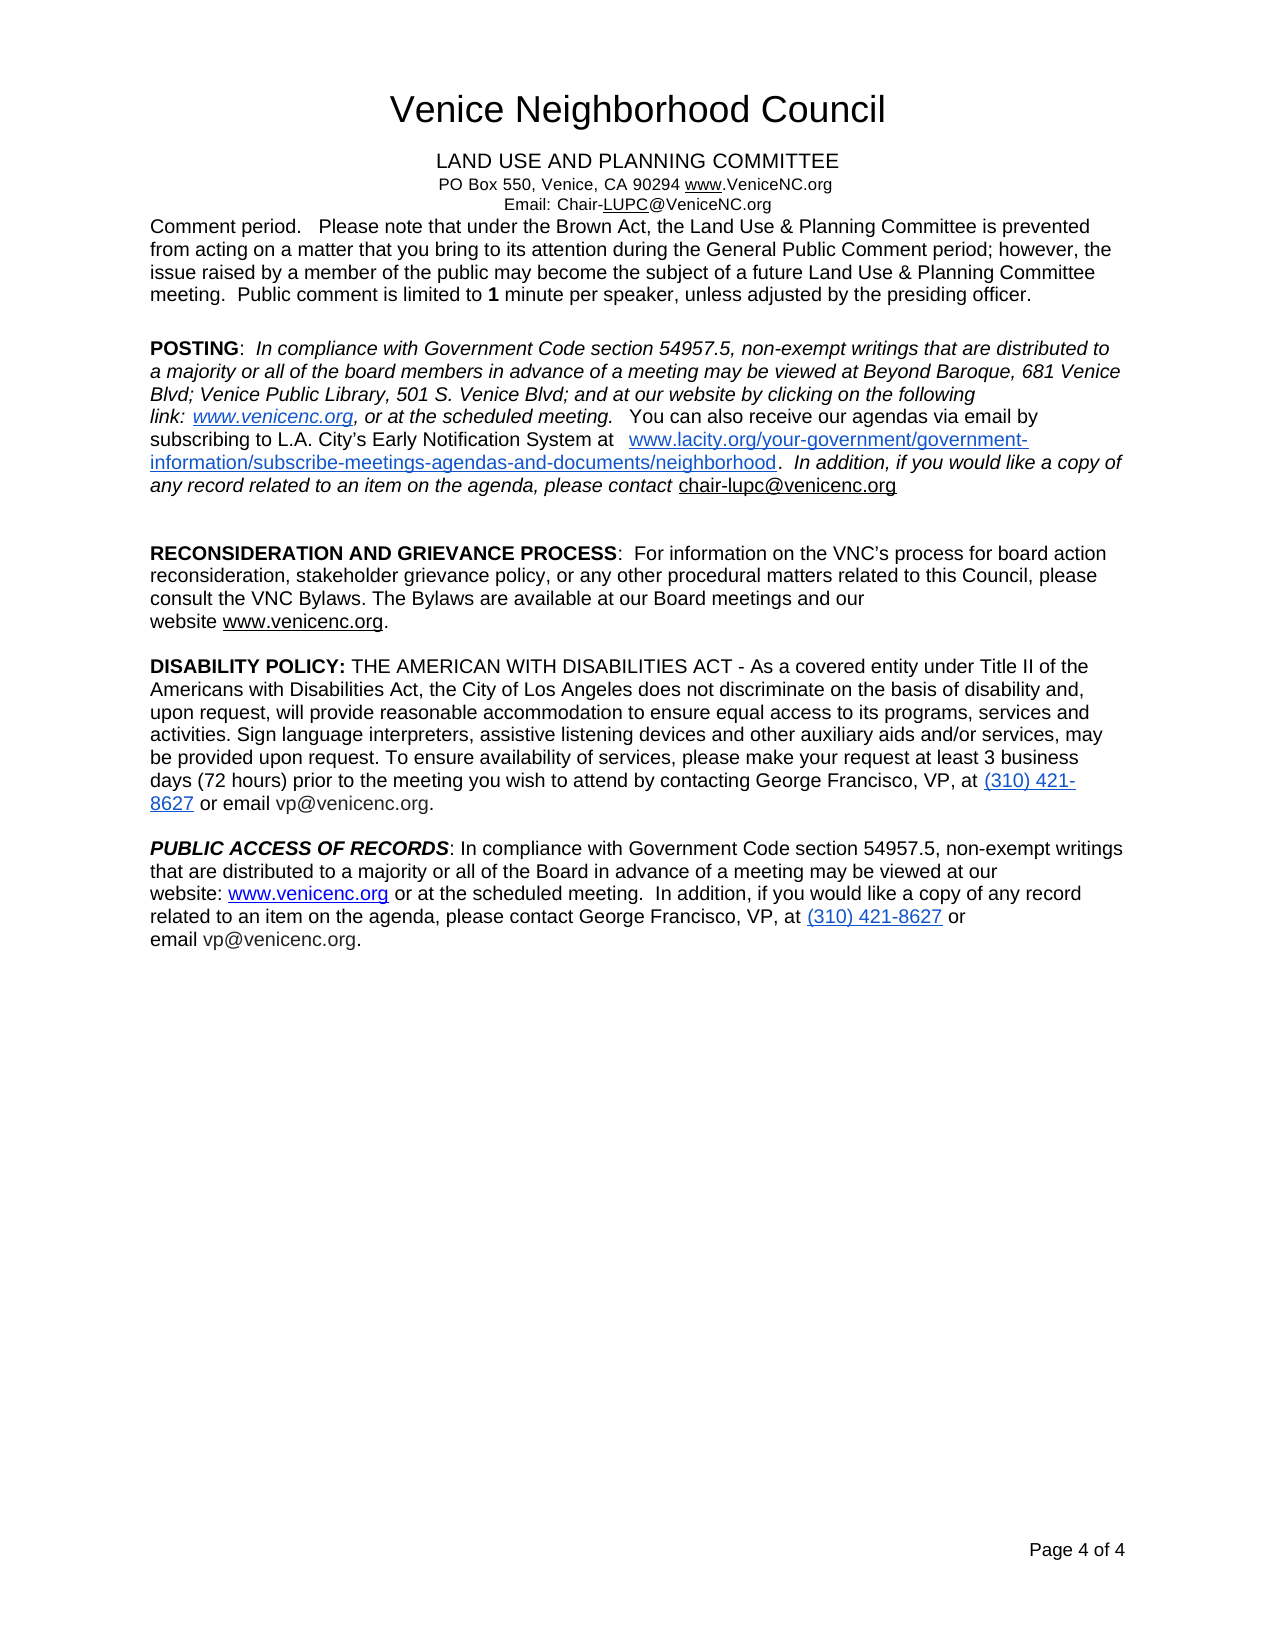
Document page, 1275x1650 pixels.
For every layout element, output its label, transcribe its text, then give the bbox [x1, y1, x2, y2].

text DISABILITY POLICY: THE AMERICAN WITH DISABILITIES ACT - As a covered entity under Title II of the Americans with Disabilities Act, the City of Los Angeles does not discriminate on the basis of disability and, upon request, will provide reasonable accommodation to ensure equal access to its programs, services and activities. Sign language interpreters, assistive listening devices and other auxiliary aids and/or services, may be provided upon request. To ensure availability of services, please make your request at least 3 business days (72 hours) prior to the meeting you wish to attend by contacting George Francisco, VP, at (310) 421-8627 or email vp@venicenc.org. [440, 655, 1125, 814]
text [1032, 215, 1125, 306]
text PUBLIC ACCESS OF RECORDS: In compliance with Government Code section 54957.5, non-exempt writings that are distributed to a majority or all of the Board in advance of a meeting may be viewed at our website: www.venicenc.org or at the scheduled meeting. In addition, if you would like a copy of any record related to an item on the agenda, please contact George Francisco, VP, at (310) 421-8627 or email vp@venicenc.org. [150, 837, 1125, 950]
text RECONSIDERATION AND GRIEVANCE PROCESS: For information on the VNC’s process for board action reconsideration, stakeholder grievance policy, or any other procedural matters related to this Council, please consult the VNC Bylaws. The Bylaws are available at our Board meetings and our website www.venicenc.org. [405, 542, 1125, 632]
text POSTING: In compliance with Government Code section 54957.5, non-exempt writings that are distributed to a majority or all of the board members in advance of a meeting may be viewed at Beyond Baroque, 681 Venice Blvd; Venice Public Library, 501 S. Venice Blvd; and at our website by clicking on the following link: www.venicenc.org, or at the scheduled meeting. You can also receive our agendas via email by subscribing to L.A. City’s Early Notification System at www.lacity.org/your-government/government-information/subscribe-meetings-agendas-and-documents/neighborhood. In addition, if you would like a copy of any record related to an item on the agenda, please contact chair-lupc@venicenc.org [150, 337, 1125, 496]
